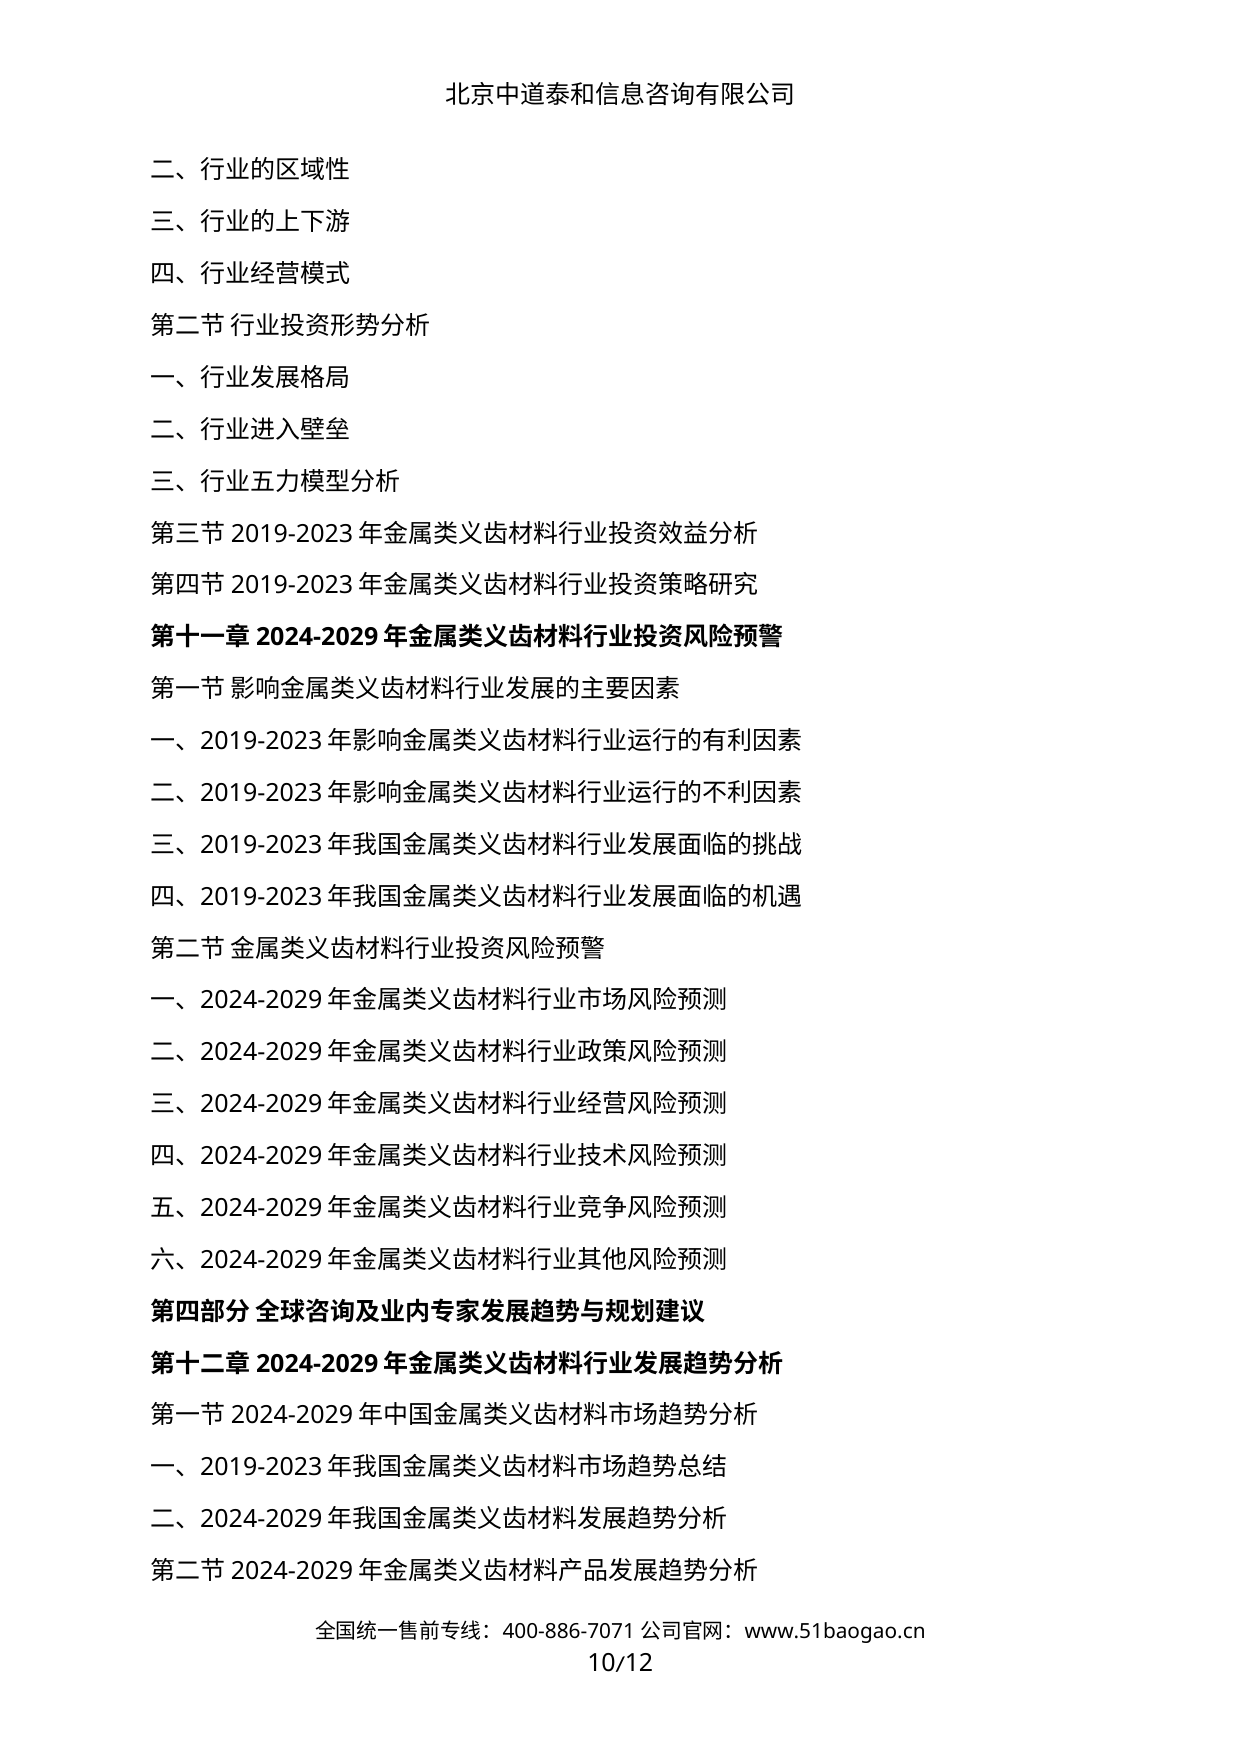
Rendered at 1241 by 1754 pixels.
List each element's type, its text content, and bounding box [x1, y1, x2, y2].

text 一、2019-2023年影响金属类义齿材料行业运行的有利因素 [150, 721, 1090, 757]
text 二、2024-2029年金属类义齿材料行业政策风险预测 [150, 1032, 1090, 1068]
text 二、2024-2029年我国金属类义齿材料发展趋势分析 [150, 1499, 1090, 1535]
text 四、2019-2023年我国金属类义齿材料行业发展面临的机遇 [150, 876, 1090, 912]
text 四、行业经营模式 [150, 254, 1090, 290]
text 三、行业的上下游 [150, 202, 1090, 238]
text 三、2019-2023年我国金属类义齿材料行业发展面临的挑战 [150, 824, 1090, 861]
text 第二节 金属类义齿材料行业投资风险预警 [150, 928, 1090, 964]
text 第一节 影响金属类义齿材料行业发展的主要因素 [150, 669, 1090, 705]
text 第一节 2024-2029年中国金属类义齿材料市场趋势分析 [150, 1395, 1090, 1431]
text 第四节 2019-2023年金属类义齿材料行业投资策略研究 [150, 565, 1090, 601]
text 三、2024-2029年金属类义齿材料行业经营风险预测 [150, 1084, 1090, 1120]
text 第三节 2019-2023年金属类义齿材料行业投资效益分析 [150, 513, 1090, 549]
text 四、2024-2029年金属类义齿材料行业技术风险预测 [150, 1136, 1090, 1172]
text 二、2019-2023年影响金属类义齿材料行业运行的不利因素 [150, 772, 1090, 809]
text 三、行业五力模型分析 [150, 461, 1090, 497]
text 一、2024-2029年金属类义齿材料行业市场风险预测 [150, 980, 1090, 1016]
text 五、2024-2029年金属类义齿材料行业竞争风险预测 [150, 1187, 1090, 1224]
text 二、行业的区域性 [150, 150, 1090, 186]
text 第十二章 2024-2029年金属类义齿材料行业发展趋势分析 [150, 1343, 1090, 1379]
text 第四部分 全球咨询及业内专家发展趋势与规划建议 [150, 1291, 1090, 1327]
text 一、2019-2023年我国金属类义齿材料市场趋势总结 [150, 1447, 1090, 1483]
text 第十一章 2024-2029年金属类义齿材料行业投资风险预警 [150, 617, 1090, 653]
text 第二节 行业投资形势分析 [150, 306, 1090, 342]
text 第二节 2024-2029年金属类义齿材料产品发展趋势分析 [150, 1551, 1090, 1587]
text 二、行业进入壁垒 [150, 409, 1090, 446]
text 一、行业发展格局 [150, 357, 1090, 394]
text 六、2024-2029年金属类义齿材料行业其他风险预测 [150, 1239, 1090, 1276]
